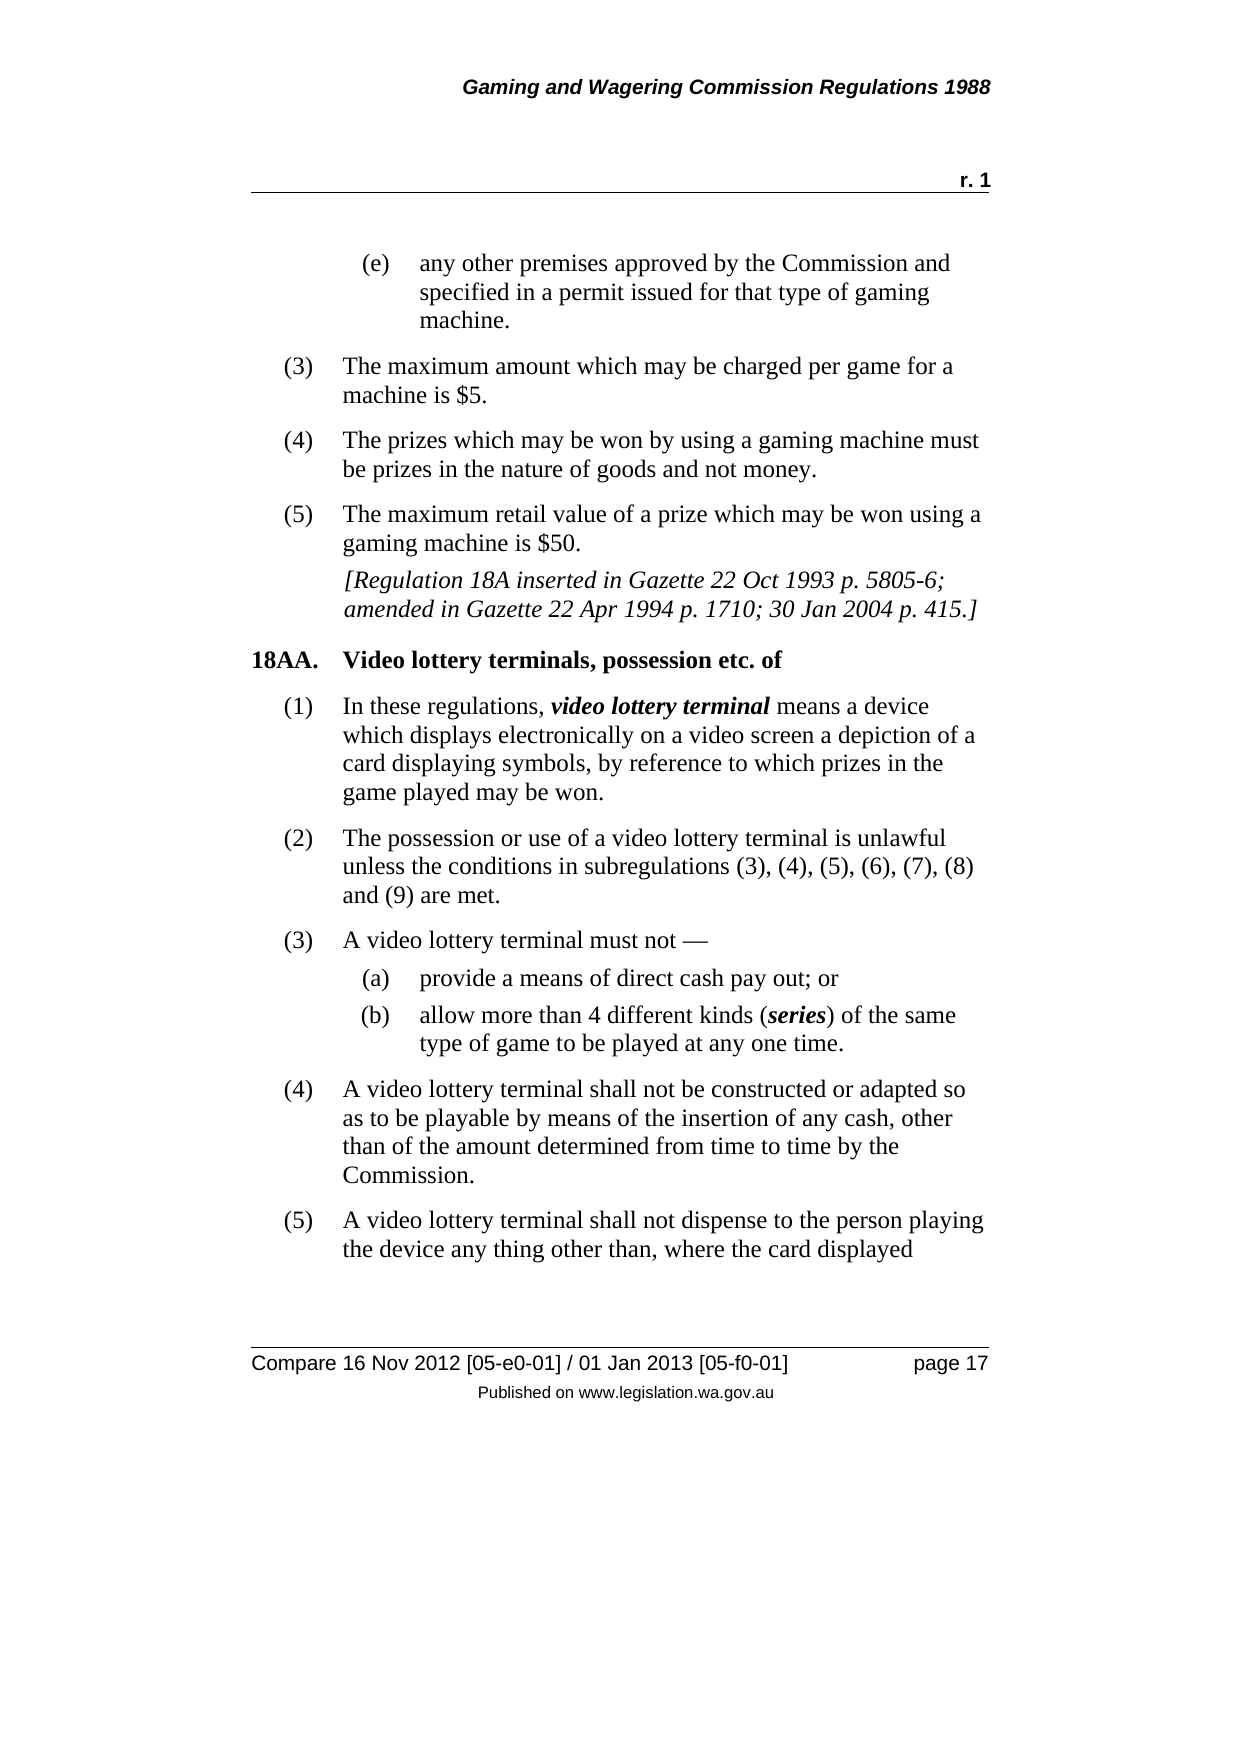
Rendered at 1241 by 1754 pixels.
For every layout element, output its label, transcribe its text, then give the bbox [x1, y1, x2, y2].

text (4) The prizes which may be won by using a gaming machine must be prizes in the nature of goods and not money. [251, 425, 989, 483]
text (e) any other premises approved by the Commission and specified in a permit issued for that type of gaming machine. [251, 248, 989, 334]
text (a) provide a means of direct cash pay out; or [251, 963, 989, 991]
text (3) A video lottery terminal must not — [251, 926, 989, 954]
text (1) In these regulations, video lottery terminal means a device which displays electronically on a video screen a depiction of a card displaying symbols, by reference to which prizes in the game played may be won. [251, 691, 989, 806]
text (5) The maximum retail value of a prize which may be won using a gaming machine is $50. [251, 499, 989, 557]
subtitle 18AA. Video lottery terminals, possession etc. of [251, 646, 989, 674]
text (3) The maximum amount which may be charged per game for a machine is $5. [251, 351, 989, 408]
text (b) allow more than 4 different kinds (series) of the same type of game to be played at any one time. [251, 1000, 989, 1057]
text (4) A video lottery terminal shall not be constructed or adapted so as to be playable by means of the insertion of any cash, other than of the amount determined from time to time by the Commission. [251, 1074, 989, 1189]
text (2) The possession or use of a video lottery terminal is unlawful unless the conditions in subregulations (3), (4), (5), (6), (7), (8) and (9) are met. [251, 823, 989, 909]
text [251, 1206, 989, 1263]
text [Regulation 18A inserted in Gazette 22 Oct 1993 p. 5805-6; amended in Gazette 22 Apr 1994 p. 1710; 30 Jan 2004 p. 415.] [251, 565, 989, 623]
